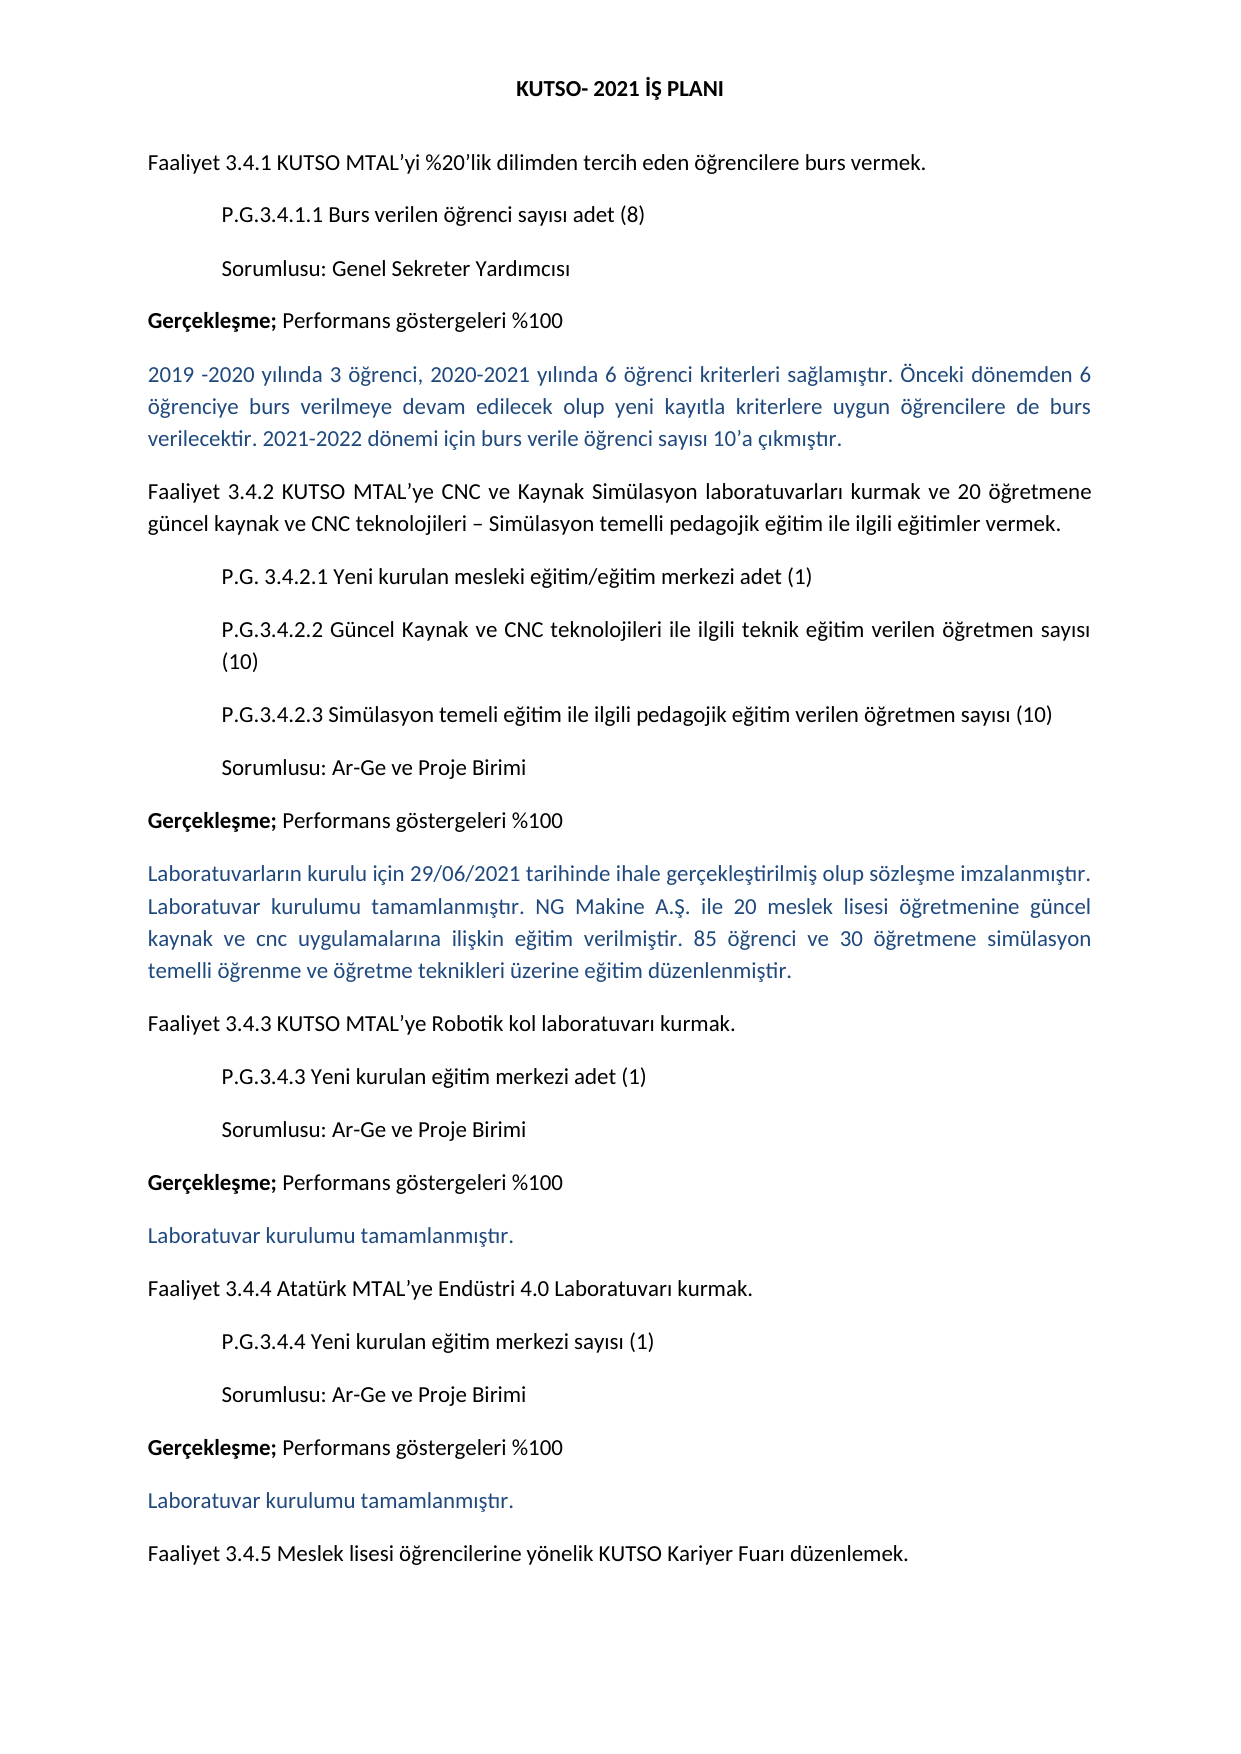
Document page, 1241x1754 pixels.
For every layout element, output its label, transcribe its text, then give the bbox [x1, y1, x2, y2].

text Faaliyet 3.4.2 KUTSO MTAL’ye CNC ve Kaynak Simülasyon laboratuvarları kurmak ve 20 öğretmene güncel kaynak ve CNC teknolojileri – Simülasyon temelli pedagojik eğitim ile ilgili eğitimler vermek. [148, 477, 1093, 537]
text 2019 -2020 yılında 3 öğrenci, 2020-2021 yılında 6 öğrenci kriterleri sağlamıştır. Önceki dönemden 6 öğrenciye burs verilmeye devam edilecek olup yeni kayıtla kriterlere uygun öğrencilere de burs verilecektir. 2021-2022 dönemi için burs verile öğrenci sayısı 10’a çıkmıştır. [148, 360, 1093, 452]
text Gerçekleşme; Performans göstergeleri %100 [148, 307, 1093, 335]
text P.G.3.4.2.2 Güncel Kaynak ve CNC teknolojileri ile ilgili teknik eğitim verilen öğretmen sayısı (10) [221, 615, 1093, 676]
text P.G.3.4.3 Yeni kurulan eğitim merkezi adet (1) [221, 1062, 1093, 1090]
text Laboratuvarların kurulu için 29/06/2021 tarihinde ihale gerçekleştirilmiş olup sözleşme imzalanmıştır. Laboratuvar kurulumu tamamlanmıştır. NG Makine A.Ş. ile 20 meslek lisesi öğretmenine güncel kaynak ve cnc uygulamalarına ilişkin eğitim verilmiştir. 85 öğrenci ve 30 öğretmene simülasyon temelli öğrenme ve öğretme teknikleri üzerine eğitim düzenlenmiştir. [148, 859, 1093, 984]
text Gerçekleşme; Performans göstergeleri %100 [148, 1433, 1093, 1461]
text Laboratuvar kurulumu tamamlanmıştır. [148, 1221, 1093, 1249]
text P.G.3.4.4 Yeni kurulan eğitim merkezi sayısı (1) [221, 1327, 1093, 1355]
text Laboratuvar kurulumu tamamlanmıştır. [148, 1486, 1093, 1514]
text Gerçekleşme; Performans göstergeleri %100 [148, 1168, 1093, 1196]
text Sorumlusu: Genel Sekreter Yardımcısı [221, 254, 1093, 282]
text Faaliyet 3.4.5 Meslek lisesi öğrencilerine yönelik KUTSO Kariyer Fuarı düzenlemek. [148, 1539, 1093, 1567]
text P.G.3.4.2.3 Simülasyon temeli eğitim ile ilgili pedagojik eğitim verilen öğretmen sayısı (10) [221, 701, 1093, 728]
text Sorumlusu: Ar-Ge ve Proje Birimi [221, 1115, 1093, 1143]
text Gerçekleşme; Performans göstergeleri %100 [148, 807, 1093, 834]
text Sorumlusu: Ar-Ge ve Proje Birimi [221, 1380, 1093, 1408]
text Sorumlusu: Ar-Ge ve Proje Birimi [221, 753, 1093, 782]
text P.G. 3.4.2.1 Yeni kurulan mesleki eğitim/eğitim merkezi adet (1) [221, 562, 1093, 590]
text P.G.3.4.1.1 Burs verilen öğrenci sayısı adet (8) [148, 201, 1093, 229]
text Faaliyet 3.4.3 KUTSO MTAL’ye Robotik kol laboratuvarı kurmak. [148, 1009, 1093, 1037]
text Faaliyet 3.4.1 KUTSO MTAL’yi %20’lik dilimden tercih eden öğrencilere burs vermek. [148, 148, 1093, 176]
text Faaliyet 3.4.4 Atatürk MTAL’ye Endüstri 4.0 Laboratuvarı kurmak. [148, 1274, 1093, 1302]
